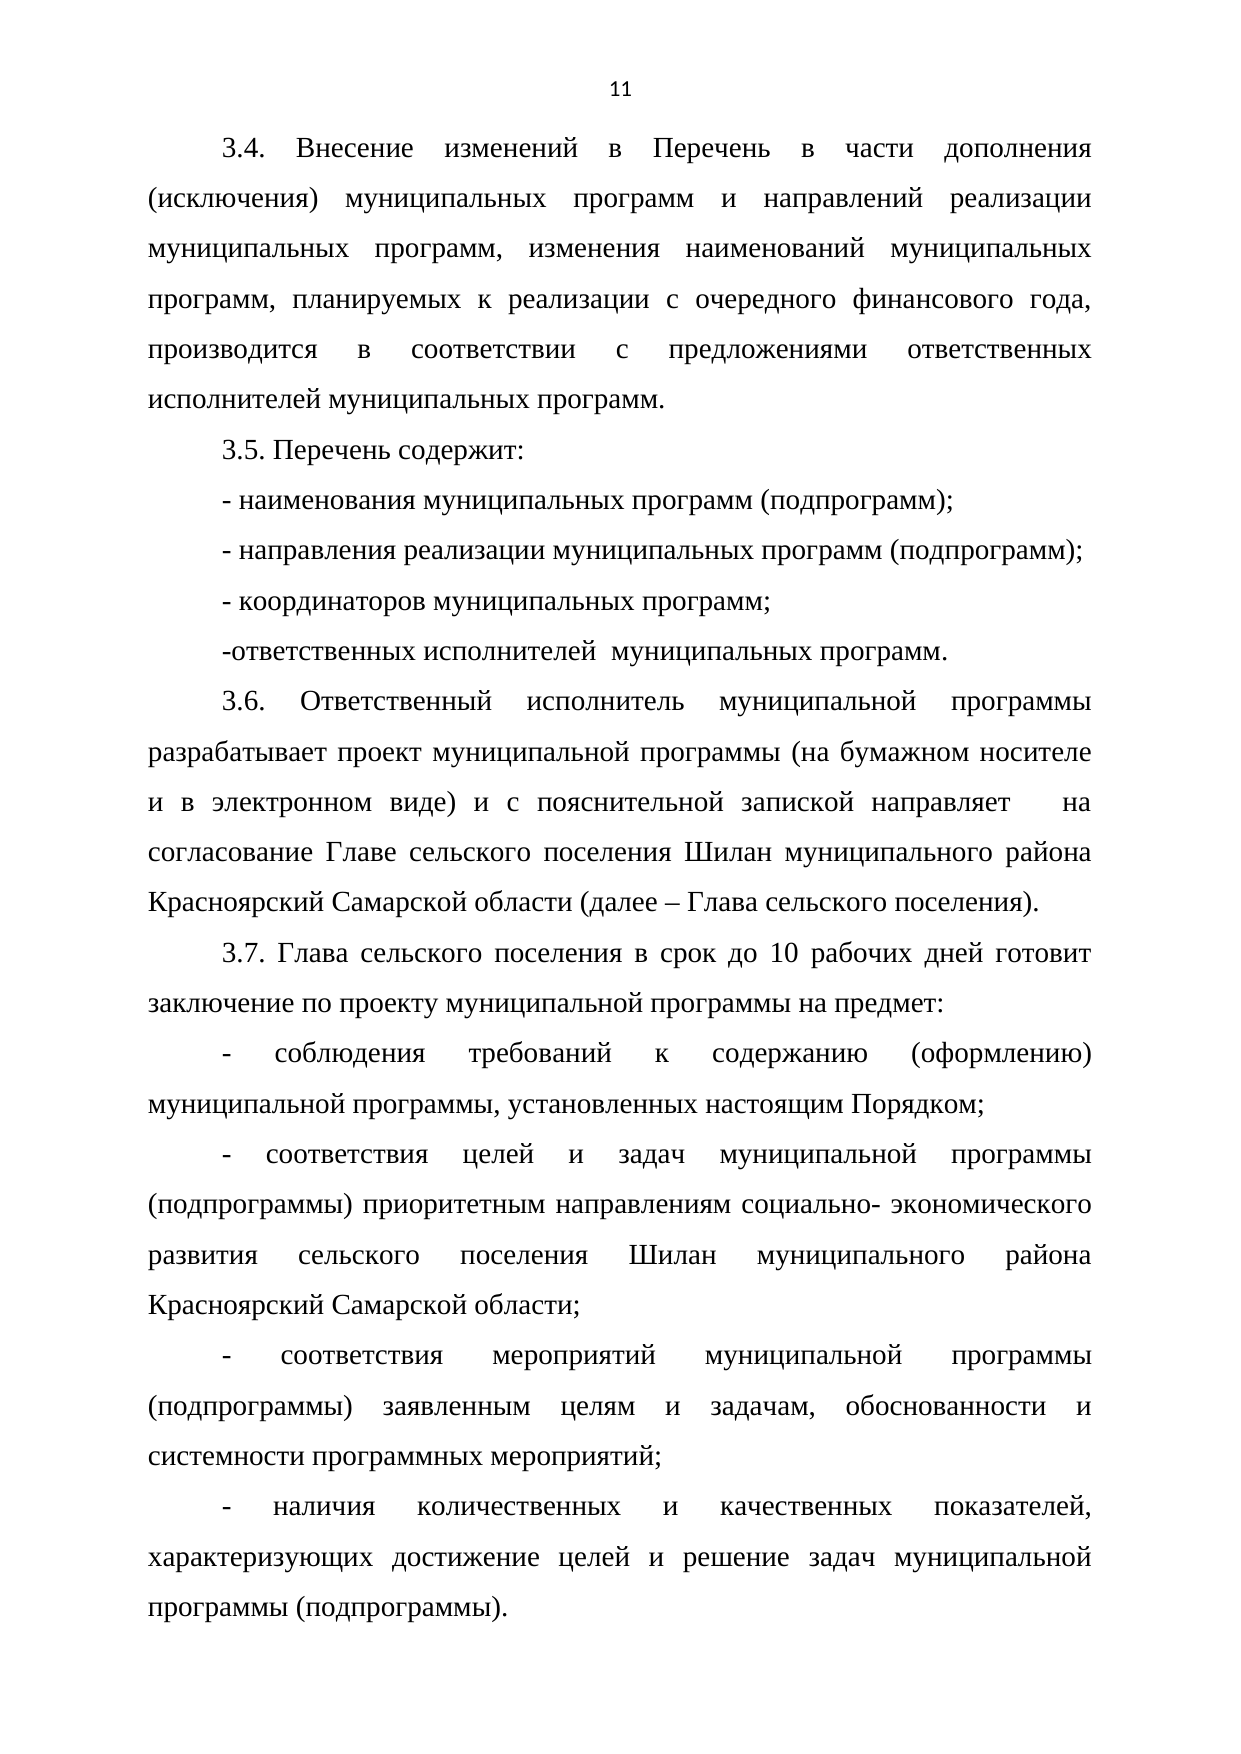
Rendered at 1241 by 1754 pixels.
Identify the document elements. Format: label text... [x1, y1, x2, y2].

text - наличия количественных и качественных показателей, характеризующих достижение целей и решение задач муниципальной программы (подпрограммы). [148, 1488, 1092, 1622]
text - соответствия мероприятий муниципальной программы (подпрограммы) заявленным целям и задачам, обоснованности и системности программных мероприятий; [148, 1337, 1092, 1472]
text 3.4. Внесение изменений в Перечень в части дополнения (исключения) муниципальных программ и направлений реализации муниципальных программ, изменения наименований муниципальных программ, планируемых к реализации с очередного финансового года, производится в соответствии с предложениями ответственных исполнителей муниципальных программ. [148, 130, 1092, 415]
text - координаторов муниципальных программ; [148, 583, 1092, 616]
text - наименования муниципальных программ (подпрограмм); [148, 482, 1092, 516]
text 3.6. Ответственный исполнитель муниципальной программы разрабатывает проект муниципальной программы (на бумажном носителе и в электронном виде) и с пояснительной запиской направляет на согласование Главе сельского поселения Шилан муниципального района Красноярский Самарской области (далее – Глава сельского поселения). [148, 683, 1092, 918]
text -ответственных исполнителей муниципальных программ. [148, 633, 1092, 667]
text - направления реализации муниципальных программ (подпрограмм); [148, 532, 1092, 566]
text - соответствия целей и задач муниципальной программы (подпрограммы) приоритетным направлениям социально- экономического развития сельского поселения Шилан муниципального района Красноярский Самарской области; [148, 1136, 1092, 1321]
text 3.5. Перечень содержит: [148, 432, 1092, 465]
text 3.7. Глава сельского поселения в срок до 10 рабочих дней готовит заключение по проекту муниципальной программы на предмет: [148, 935, 1092, 1019]
text - соблюдения требований к содержанию (оформлению) муниципальной программы, установленных настоящим Порядком; [148, 1036, 1092, 1119]
